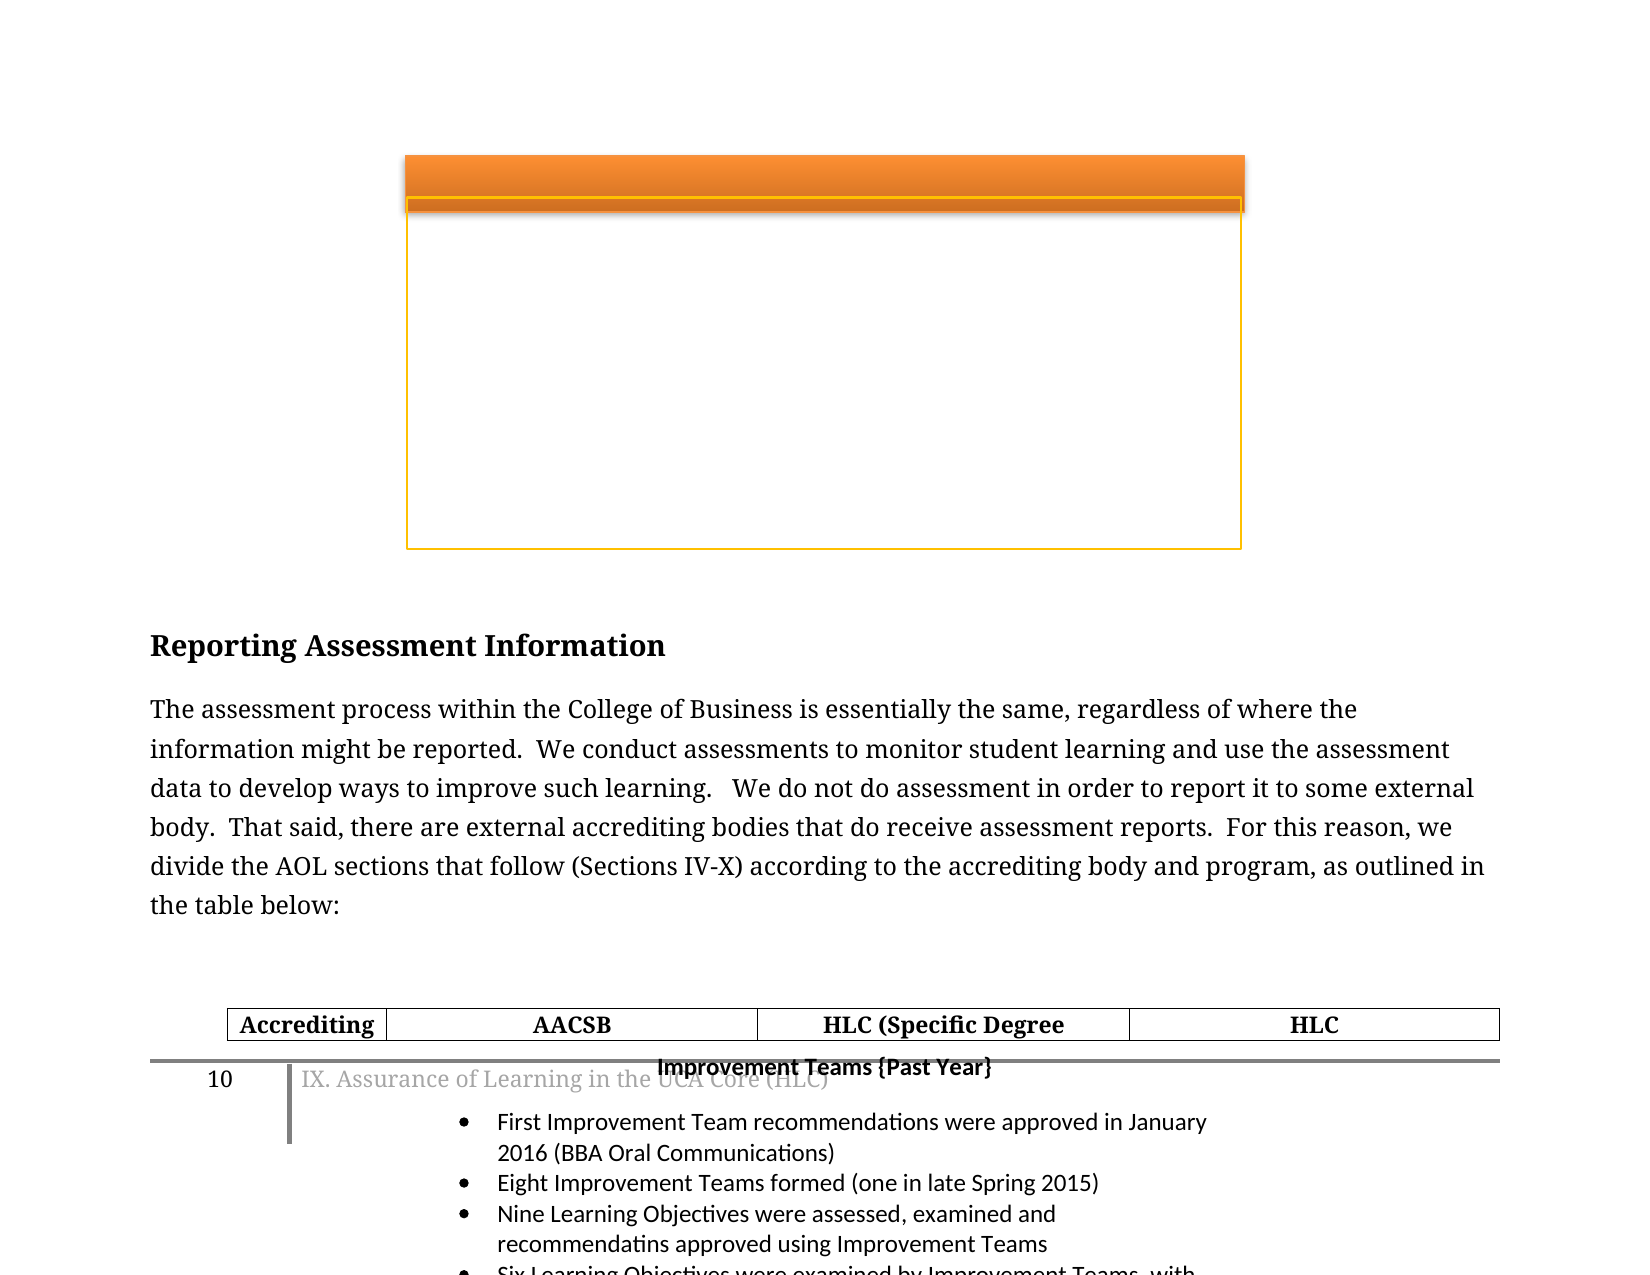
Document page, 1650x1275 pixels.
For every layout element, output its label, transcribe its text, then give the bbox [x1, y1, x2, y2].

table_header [758, 1009, 1129, 1040]
table_header HLC [1130, 1009, 1499, 1040]
text Reporting Assessment Information [150, 626, 1500, 665]
table_header AACSB [387, 1009, 757, 1040]
table_header Accrediting Body [228, 1009, 386, 1040]
text The assessment process within the College of Business is essentially the same, regardless of where the information might be reported. We conduct assessments to monitor student learning and use the assessment data to develop ways to improve such learning. We do not do assessment in order to report it to some external body. That said, there are external accrediting bodies that do receive assessment reports. For this reason, we divide the AOL sections that follow (Sections IV-X) according to the accrediting body and program, as outlined in the table below: [150, 692, 1500, 922]
